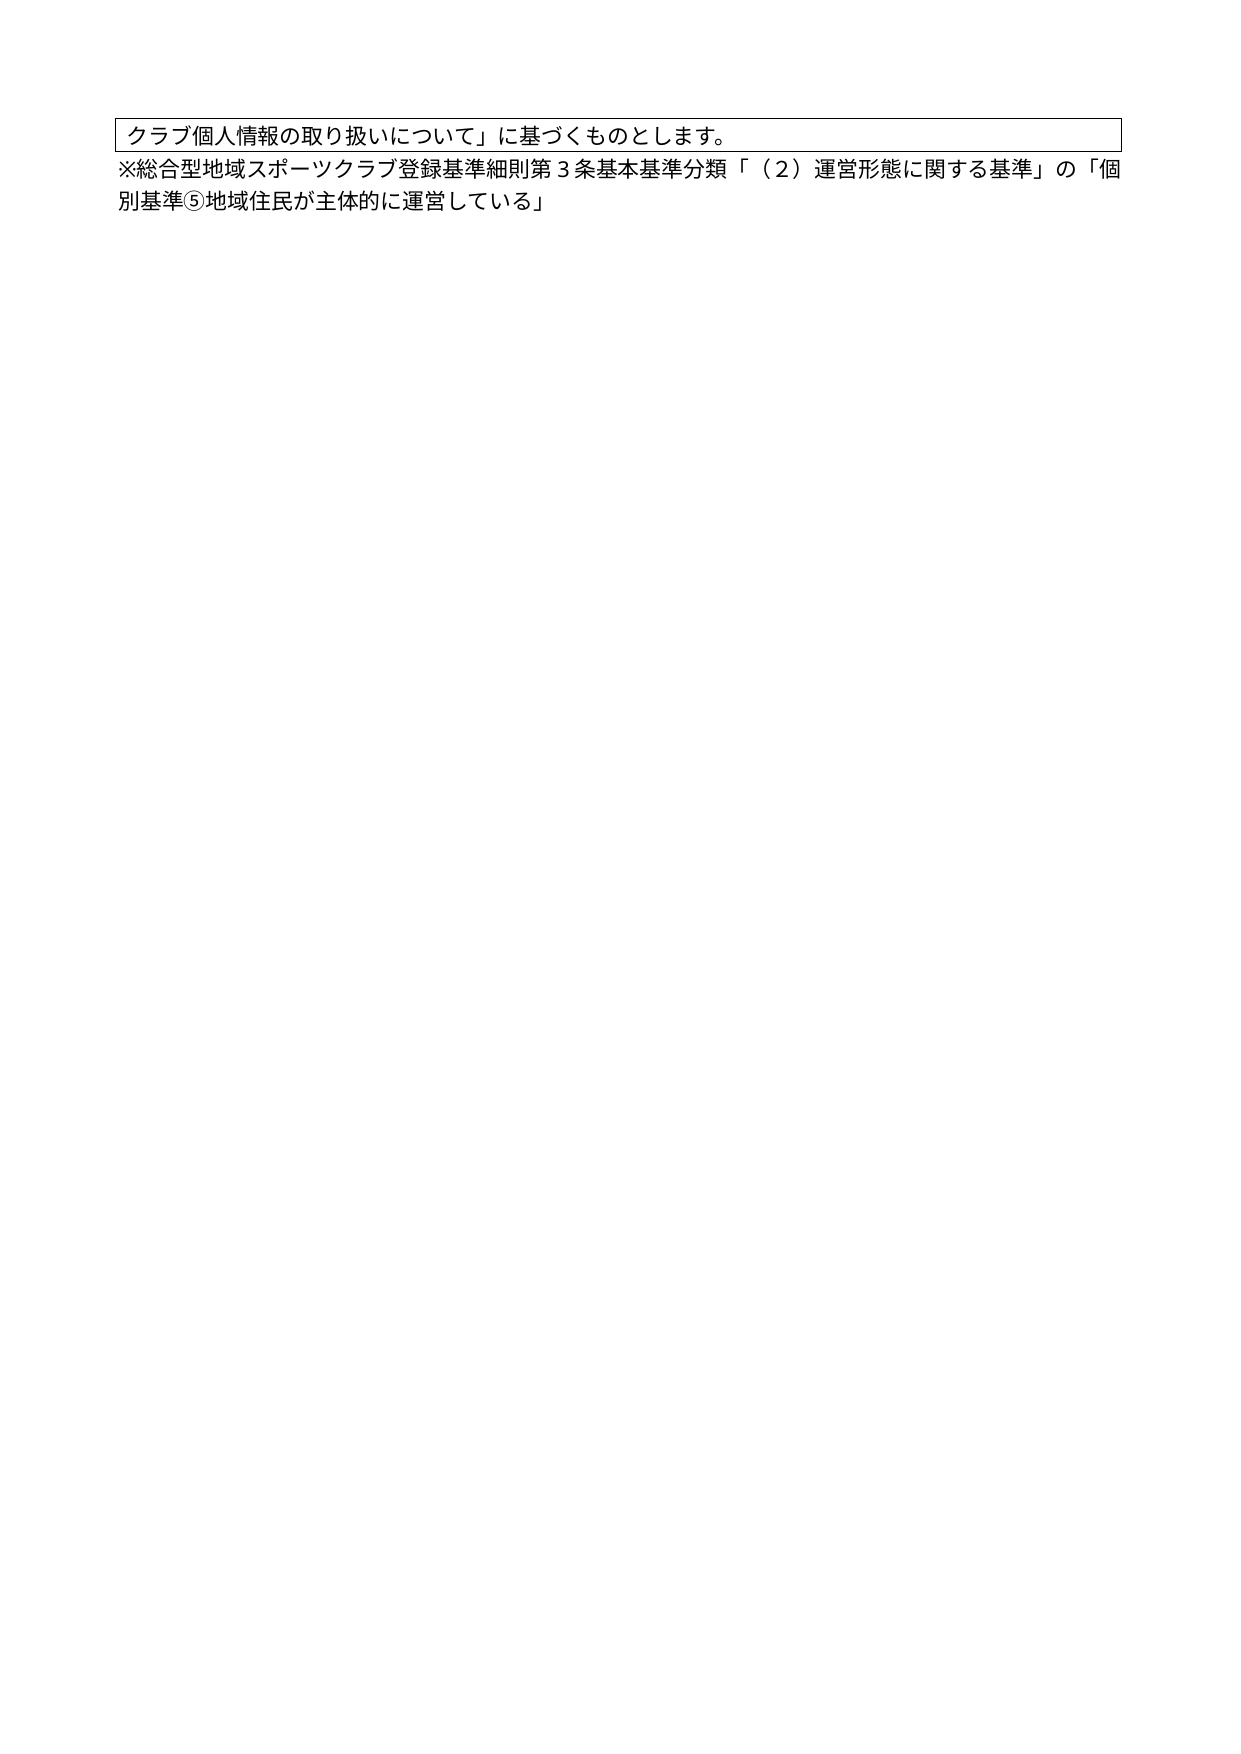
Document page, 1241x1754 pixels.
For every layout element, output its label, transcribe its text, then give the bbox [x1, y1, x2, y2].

text ※総合型地域スポーツクラブ登録基準細則第3条基本基準分類「（２）運営形態に関する基準」の「個別基準⑤地域住民が主体的に運営している」 [118, 152, 1122, 215]
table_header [116, 119, 1121, 151]
